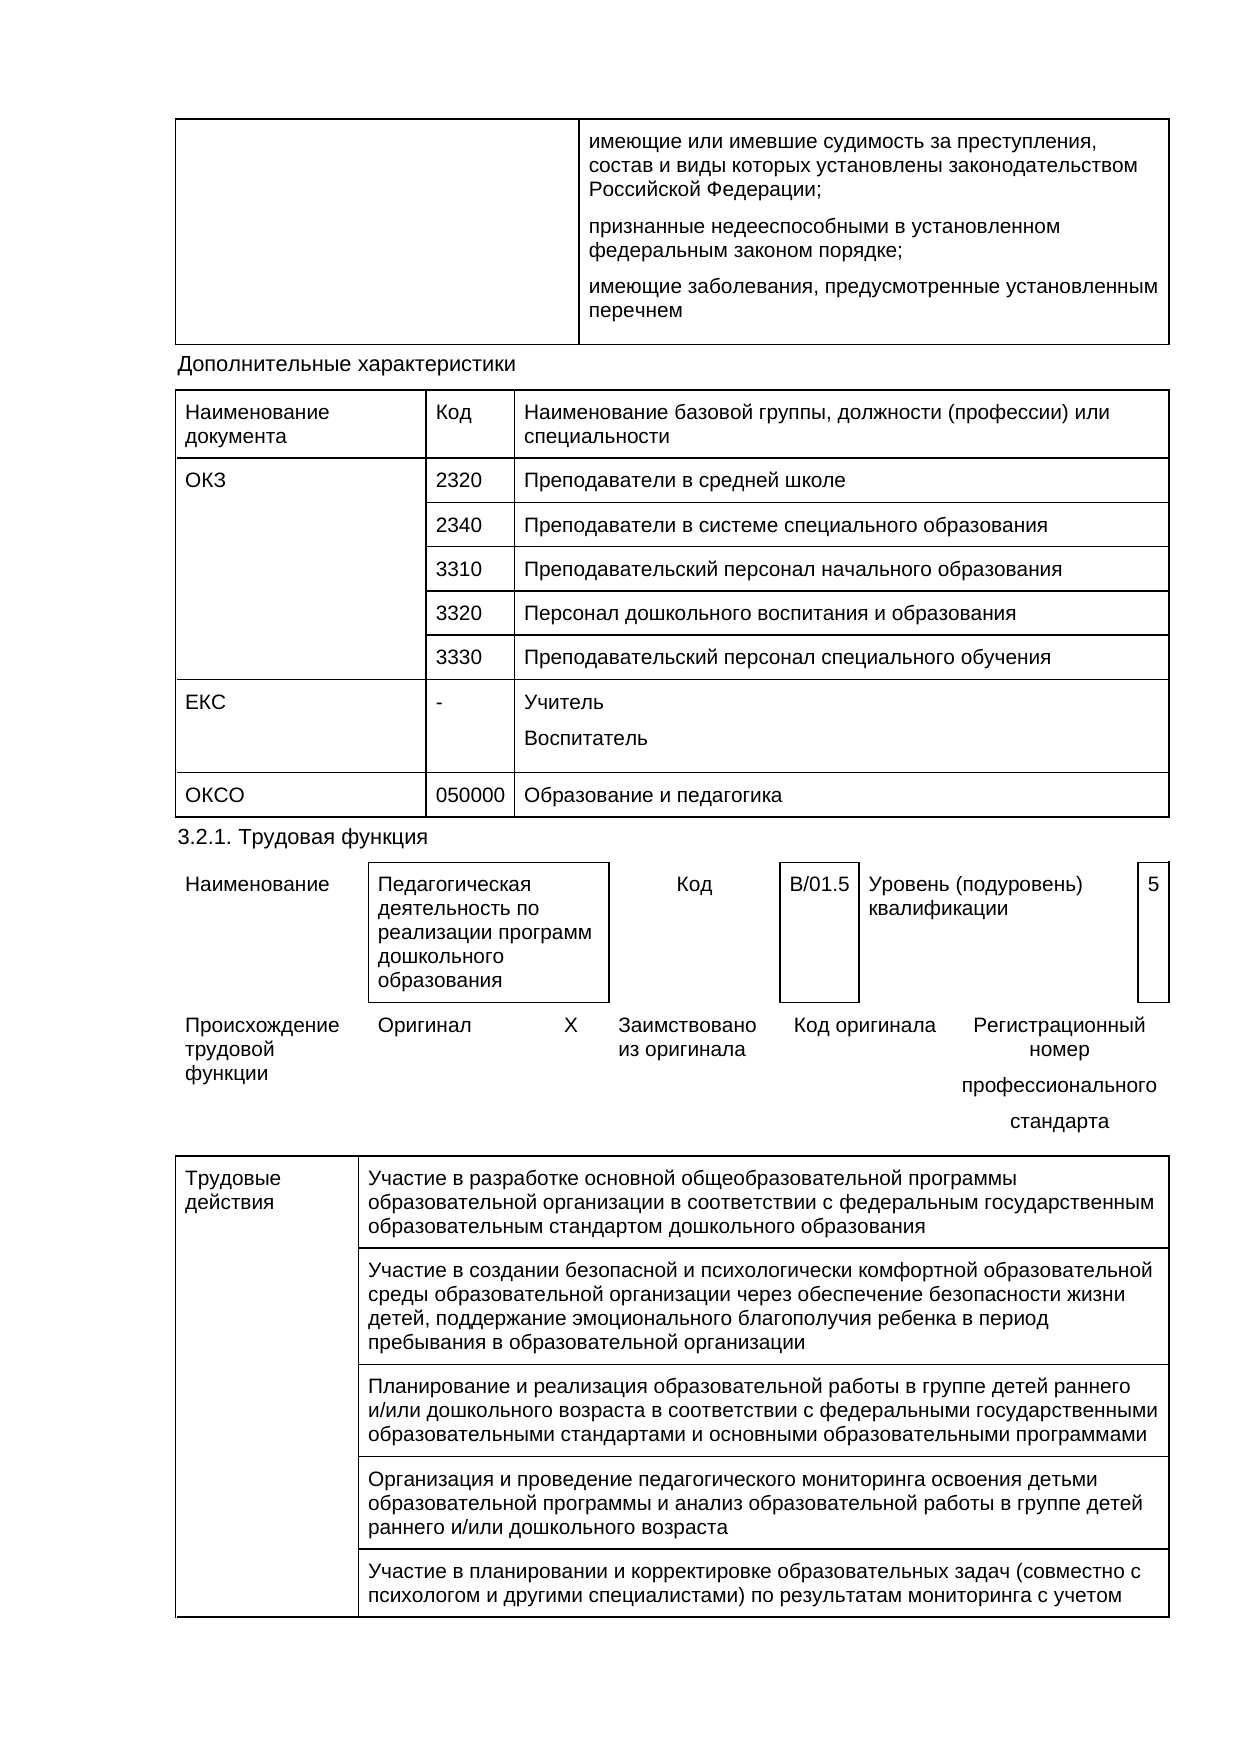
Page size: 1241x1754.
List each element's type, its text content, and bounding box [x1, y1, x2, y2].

table_cell 2320 [427, 459, 514, 501]
table_header Наименование документа [176, 391, 425, 457]
table_cell 3330 [427, 636, 514, 678]
table_header Наименование [176, 861, 368, 1001]
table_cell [359, 1550, 1168, 1616]
table_cell ОКЗ [176, 458, 425, 678]
table_header Код [609, 861, 780, 1001]
table_cell Преподавательский персонал специального обучения [515, 636, 1168, 678]
table_cell ОКСО [176, 773, 425, 816]
table_cell Организация и проведение педагогического мониторинга освоения детьми образовательной программы и анализ образовательной работы в группе детей раннего и/или дошкольного возраста [359, 1457, 1168, 1548]
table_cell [580, 120, 1168, 344]
table_header Наименование базовой группы, должности (профессии) или специальности [515, 391, 1168, 457]
table_cell Преподаватели в средней школе [515, 459, 1168, 501]
table_cell Планирование и реализация образовательной работы в группе детей раннего и/или дошкольного возраста в соответствии с федеральными государственными образовательными стандартами и основными образовательными программами [359, 1365, 1168, 1456]
table_cell Оригинал [368, 1003, 554, 1155]
table_cell Происхождение трудовой функции [176, 1001, 368, 1155]
table_cell 2340 [427, 503, 514, 546]
table_cell 050000 [427, 773, 514, 816]
table_cell 3320 [427, 592, 514, 634]
table_header Участие в разработке основной общеобразовательной программы образовательной организации в соответствии с федеральным государственным образовательным стандартом дошкольного образования [359, 1157, 1168, 1247]
table_header Код [427, 391, 514, 457]
table_header В/01.5 [781, 863, 858, 1001]
text Дополнительные характеристики [177, 345, 1152, 376]
table_cell Преподаватели в системе специального образования [515, 503, 1168, 546]
table_cell Образование и педагогика [515, 773, 1168, 816]
table_cell 3310 [427, 547, 514, 590]
table_cell ЕКС [176, 680, 425, 772]
table_header Уровень (подуровень) квалификации [859, 861, 1138, 1001]
table_cell Регистрационный номер профессионального стандарта [950, 1001, 1169, 1155]
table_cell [176, 120, 578, 344]
table_cell Заимствовано из оригинала [609, 1001, 780, 1155]
table_header Педагогическая деятельность по реализации программ дошкольного образования [369, 863, 608, 1001]
table_cell - [427, 680, 514, 772]
table_cell Код оригинала [780, 1001, 950, 1155]
table_cell Участие в создании безопасной и психологически комфортной образовательной среды образовательной организации через обеспечение безопасности жизни детей, поддержание эмоционального благополучия ребенка в период пребывания в образовательной организации [359, 1249, 1168, 1363]
table_cell Персонал дошкольного воспитания и образования [515, 592, 1168, 634]
table_cell Учитель Воспитатель [515, 680, 1168, 772]
text 3.2.1. Трудовая функция [177, 818, 1152, 849]
table_cell X [555, 1003, 609, 1155]
table_header Трудовые действия [176, 1157, 358, 1616]
table_cell Преподавательский персонал начального образования [515, 547, 1168, 590]
table_header 5 [1139, 863, 1168, 1001]
